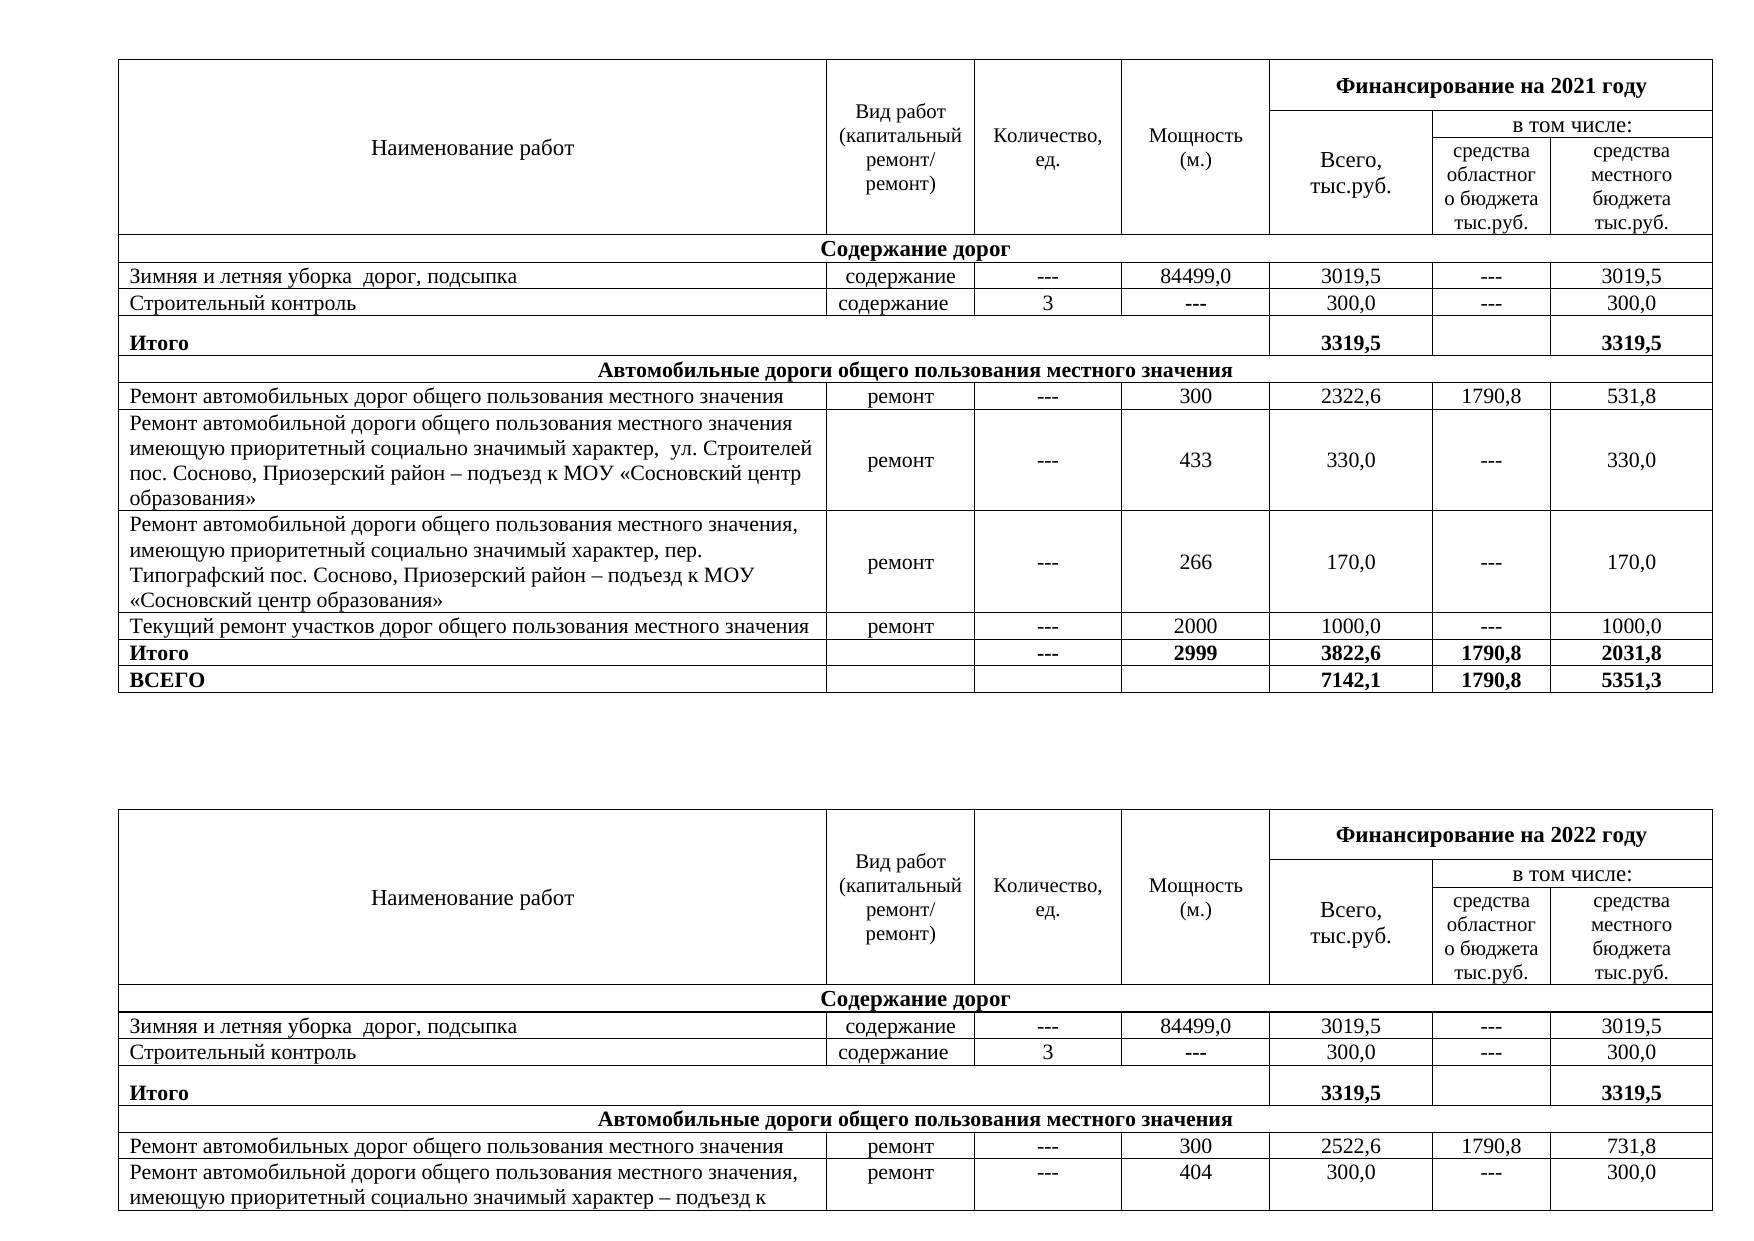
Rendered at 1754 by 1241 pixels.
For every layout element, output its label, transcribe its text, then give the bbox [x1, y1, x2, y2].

table_cell 300,0 [1270, 1159, 1432, 1209]
table_cell Ремонт автомобильной дороги общего пользования местного значения имеющую приоритетный социально значимый характер, ул. Строителей пос. Сосново, Приозерский район – подъезд к МОУ «Сосновский центр образования» [119, 410, 826, 510]
table_cell 170,0 [1270, 511, 1432, 612]
table_header Финансирование на 2022 году [1270, 810, 1712, 859]
table_cell --- [975, 511, 1121, 612]
table_cell 3019,5 [1270, 1013, 1432, 1038]
table_cell --- [975, 640, 1121, 665]
table_cell --- [1433, 1159, 1550, 1209]
table_header Финансирование на 2021 году [1270, 60, 1712, 110]
table_cell 300,0 [1270, 289, 1432, 315]
table_cell 170,0 [1551, 511, 1712, 612]
table_cell ремонт [827, 410, 974, 510]
table_cell ремонт [827, 1159, 974, 1209]
table_cell Содержание дорог [119, 235, 1712, 262]
table_cell 731,8 [1551, 1133, 1712, 1158]
table_cell содержание [827, 1039, 974, 1064]
table_cell содержание [827, 263, 974, 288]
table_cell Содержание дорог [119, 985, 1712, 1011]
table_cell [827, 640, 974, 665]
table_cell [1433, 1066, 1550, 1105]
table_cell --- [1433, 289, 1550, 315]
table_cell [975, 666, 1121, 692]
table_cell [119, 1159, 826, 1209]
table_header Количество, ед. [975, 810, 1121, 984]
table_cell средства местного бюджета тыс.руб. [1551, 138, 1712, 234]
table_cell --- [1433, 263, 1550, 288]
table_cell средства местного бюджета тыс.руб. [1551, 888, 1712, 984]
table_cell 2322,6 [1270, 383, 1432, 408]
table_cell --- [1433, 410, 1550, 510]
table_cell --- [975, 1133, 1121, 1158]
table_cell Зимняя и летняя уборка дорог, подсыпка [119, 1013, 826, 1038]
table_cell [1433, 316, 1550, 355]
table_cell 300 [1122, 1133, 1269, 1158]
table_cell 3319,5 [1551, 1066, 1712, 1105]
table_cell --- [975, 613, 1121, 639]
table_header Наименование работ [119, 60, 826, 234]
table_cell 330,0 [1270, 410, 1432, 510]
table_cell --- [975, 383, 1121, 408]
table_cell в том числе: [1433, 860, 1712, 887]
table_cell [1122, 666, 1269, 692]
table_cell средства областного бюджета тыс.руб. [1433, 138, 1550, 234]
table_cell 84499,0 [1122, 1013, 1269, 1038]
table_cell 1000,0 [1551, 613, 1712, 639]
table_cell 266 [1122, 511, 1269, 612]
table_cell 300,0 [1270, 1039, 1432, 1064]
table_header Количество, ед. [975, 60, 1121, 234]
table_cell Всего, тыс.руб. [1270, 111, 1432, 234]
table_cell 7142,1 [1270, 666, 1432, 692]
table_cell Всего, тыс.руб. [1270, 860, 1432, 984]
table_cell 1000,0 [1270, 613, 1432, 639]
table_cell --- [975, 410, 1121, 510]
table_header Наименование работ [119, 810, 826, 984]
table_cell содержание [827, 1013, 974, 1038]
table_cell 2999 [1122, 640, 1269, 665]
table_cell 5351,3 [1551, 666, 1712, 692]
table_cell 3019,5 [1551, 1013, 1712, 1038]
table_cell 531,8 [1551, 383, 1712, 408]
table_header Вид работ (капитальный ремонт/ ремонт) [827, 60, 974, 234]
table_cell Автомобильные дороги общего пользования местного значения [119, 1106, 1712, 1132]
table_cell 2031,8 [1551, 640, 1712, 665]
table_header Вид работ (капитальный ремонт/ ремонт) [827, 810, 974, 984]
table_cell содержание [827, 289, 974, 315]
table_cell 433 [1122, 410, 1269, 510]
table_cell 3 [975, 1039, 1121, 1064]
table_cell 404 [1122, 1159, 1269, 1209]
table_cell --- [975, 1159, 1121, 1209]
table_cell в том числе: [1433, 111, 1712, 137]
table_cell ВСЕГО [119, 666, 826, 692]
table_cell 3319,5 [1551, 316, 1712, 355]
table_cell 3319,5 [1270, 316, 1432, 355]
table_cell 300,0 [1551, 289, 1712, 315]
table_header Мощность (м.) [1122, 810, 1269, 984]
table_cell --- [1433, 613, 1550, 639]
table_cell 84499,0 [1122, 263, 1269, 288]
table_cell Итого [119, 1066, 1269, 1105]
table_cell --- [1433, 1013, 1550, 1038]
table_cell 1790,8 [1433, 640, 1550, 665]
table_cell средства областного бюджета тыс.руб. [1433, 888, 1550, 984]
table_cell 1790,8 [1433, 1133, 1550, 1158]
table_cell --- [975, 1013, 1121, 1038]
table_cell Строительный контроль [119, 1039, 826, 1064]
table_cell 1790,8 [1433, 383, 1550, 408]
table_cell Итого [119, 316, 1269, 355]
table_cell Ремонт автомобильных дорог общего пользования местного значения [119, 383, 826, 408]
table_cell [827, 666, 974, 692]
table_cell 330,0 [1551, 410, 1712, 510]
table_cell --- [1433, 511, 1550, 612]
table_cell Ремонт автомобильной дороги общего пользования местного значения, имеющую приоритетный социально значимый характер, пер. Типографский пос. Сосново, Приозерский район – подъезд к МОУ «Сосновский центр образования» [119, 511, 826, 612]
table_cell --- [1122, 289, 1269, 315]
table_cell Зимняя и летняя уборка дорог, подсыпка [119, 263, 826, 288]
table_cell Ремонт автомобильных дорог общего пользования местного значения [119, 1133, 826, 1158]
table_cell 3019,5 [1551, 263, 1712, 288]
table_cell 3822,6 [1270, 640, 1432, 665]
table_cell Строительный контроль [119, 289, 826, 315]
table_cell ремонт [827, 511, 974, 612]
table_cell Текущий ремонт участков дорог общего пользования местного значения [119, 613, 826, 639]
table_header Мощность (м.) [1122, 60, 1269, 234]
table_cell 2000 [1122, 613, 1269, 639]
table_cell --- [975, 263, 1121, 288]
table_cell Итого [119, 640, 826, 665]
table_cell ремонт [827, 1133, 974, 1158]
table_cell 3 [975, 289, 1121, 315]
table_cell 1790,8 [1433, 666, 1550, 692]
table_cell 300,0 [1551, 1159, 1712, 1209]
table_cell ремонт [827, 613, 974, 639]
table_cell Автомобильные дороги общего пользования местного значения [119, 356, 1712, 382]
table_cell ремонт [827, 383, 974, 408]
table_cell --- [1433, 1039, 1550, 1064]
table_cell --- [1122, 1039, 1269, 1064]
table_cell 300,0 [1551, 1039, 1712, 1064]
table_cell 3319,5 [1270, 1066, 1432, 1105]
table_cell 2522,6 [1270, 1133, 1432, 1158]
table_cell 3019,5 [1270, 263, 1432, 288]
table_cell 300 [1122, 383, 1269, 408]
